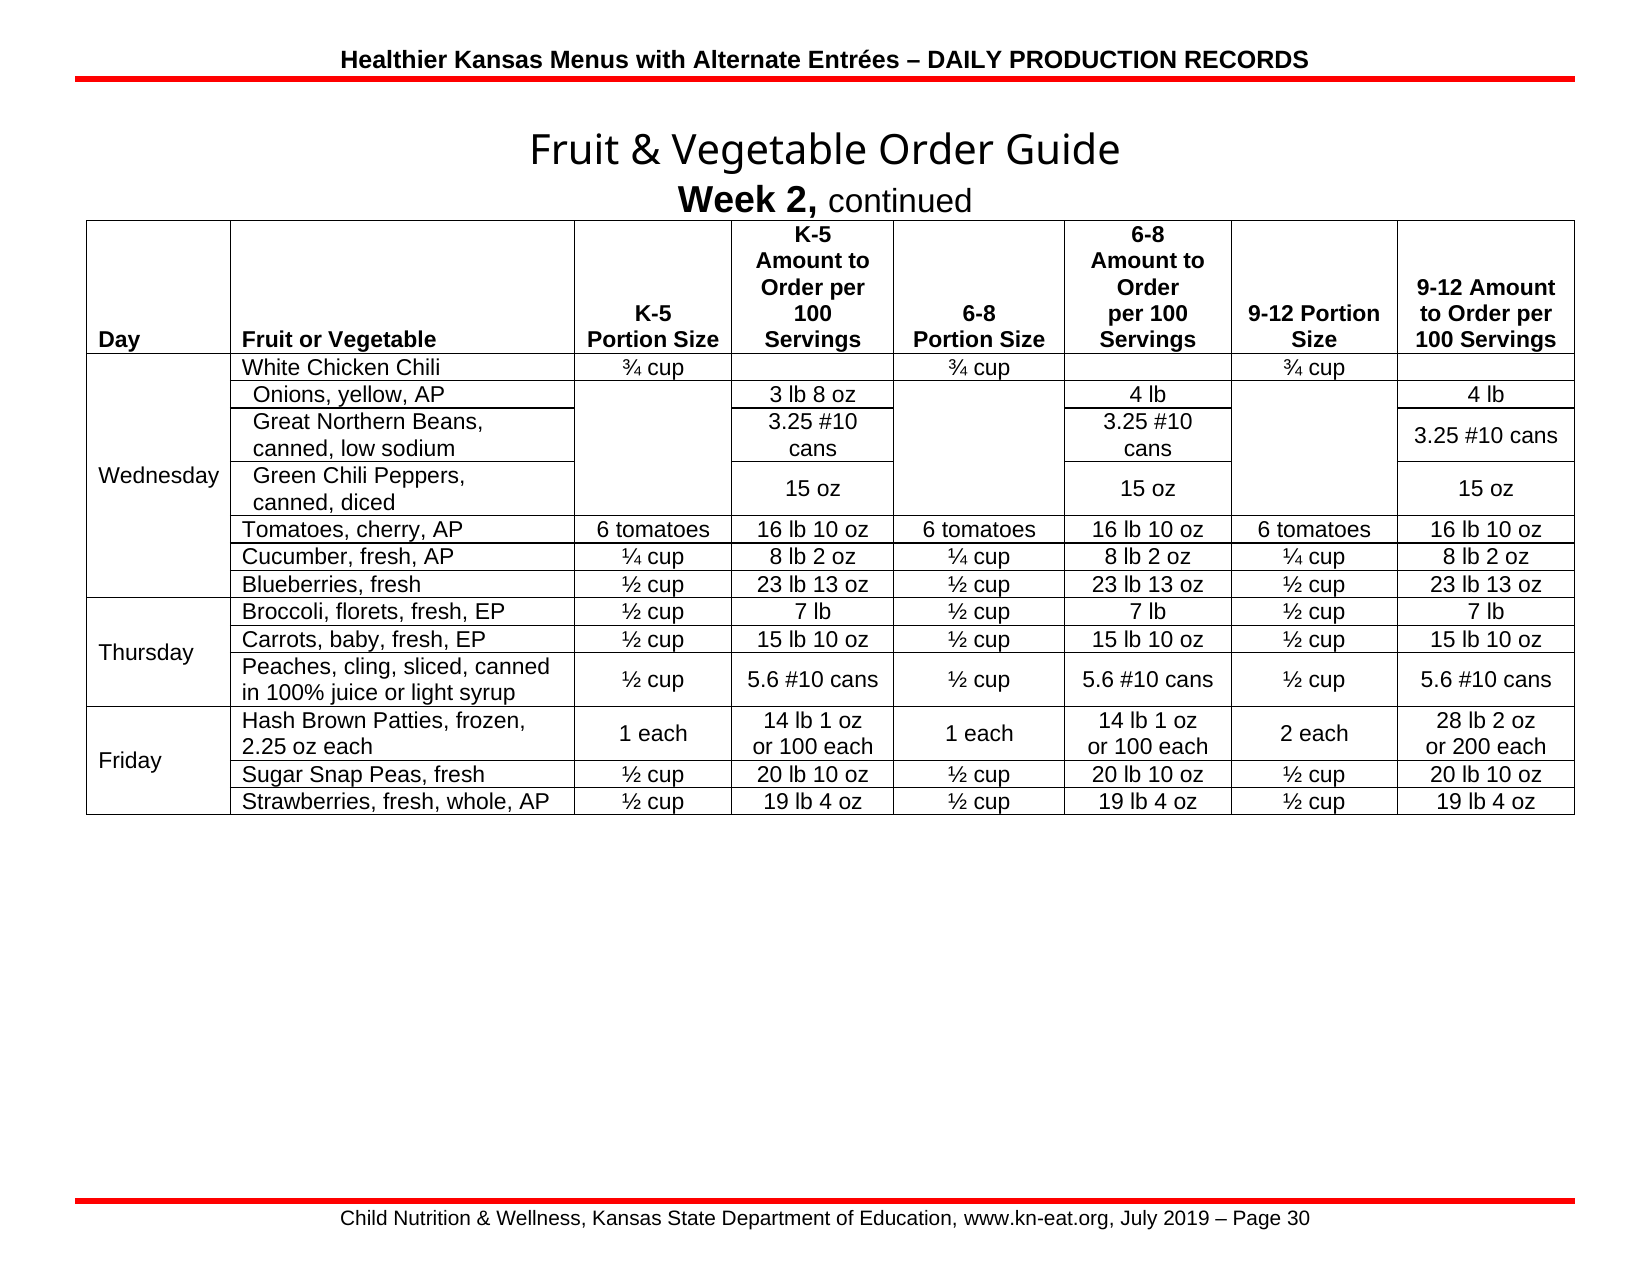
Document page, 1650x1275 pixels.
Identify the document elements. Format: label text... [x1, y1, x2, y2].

table_cell [1232, 381, 1397, 515]
table_cell 2 each [1232, 707, 1397, 759]
table_cell ½ cup [894, 571, 1064, 597]
table_cell ½ cup [1232, 761, 1397, 787]
table_cell 23 lb 13 oz [732, 571, 893, 597]
table_cell ½ cup [575, 788, 731, 814]
table_cell Thursday [87, 598, 230, 706]
table_cell 3 lb 8 oz [732, 381, 893, 407]
table_cell 5.6 #10 cans [1065, 653, 1231, 706]
table_cell 15 oz [1398, 462, 1574, 515]
table_cell 7 lb [1398, 598, 1574, 624]
table_cell ½ cup [575, 653, 731, 706]
table_cell [732, 354, 893, 380]
table_cell ¼ cup [575, 544, 731, 570]
table_cell 16 lb 10 oz [1065, 516, 1231, 542]
table_cell 6 tomatoes [894, 516, 1064, 542]
table_cell Great Northern Beans, canned, low sodium [231, 409, 574, 461]
table_cell Strawberries, fresh, whole, AP [231, 788, 574, 814]
table_cell Tomatoes, cherry, AP [231, 516, 574, 542]
table_cell Carrots, baby, fresh, EP [231, 626, 574, 652]
text Fruit & Vegetable Order Guide [75, 120, 1575, 177]
table_cell 15 lb 10 oz [732, 626, 893, 652]
table_cell ½ cup [1232, 788, 1397, 814]
table_cell Wednesday [87, 354, 230, 597]
table_cell 15 oz [732, 462, 893, 515]
table_cell 5.6 #10 cans [1398, 653, 1574, 706]
table_cell [1398, 354, 1574, 380]
table_cell 4 lb [1065, 381, 1231, 407]
table_cell ½ cup [894, 653, 1064, 706]
table_cell ½ cup [1232, 598, 1397, 624]
table_cell ¾ cup [575, 354, 731, 380]
table_cell 3.25 #10 cans [1065, 409, 1231, 461]
table_cell 19 lb 4 oz [732, 788, 893, 814]
table_cell ½ cup [894, 598, 1064, 624]
table_cell Onions, yellow, AP [231, 381, 574, 407]
table_cell ½ cup [575, 761, 731, 787]
table_cell 20 lb 10 oz [732, 761, 893, 787]
table_cell ¾ cup [894, 354, 1064, 380]
table_cell 7 lb [1065, 598, 1231, 624]
table_header 9-12 Amount to Order per 100 Servings [1398, 221, 1574, 353]
table_cell ½ cup [1232, 653, 1397, 706]
table_cell 20 lb 10 oz [1065, 761, 1231, 787]
table_cell 23 lb 13 oz [1065, 571, 1231, 597]
table_cell 19 lb 4 oz [1398, 788, 1574, 814]
table_cell ½ cup [575, 626, 731, 652]
table_cell 8 lb 2 oz [732, 544, 893, 570]
table_cell 16 lb 10 oz [732, 516, 893, 542]
table_header 9-12 Portion Size [1232, 221, 1397, 353]
table_cell 20 lb 10 oz [1398, 761, 1574, 787]
table_cell 6 tomatoes [1232, 516, 1397, 542]
table_cell 14 lb 1 oz or 100 each [1065, 707, 1231, 759]
table_cell 15 lb 10 oz [1398, 626, 1574, 652]
table_cell Peaches, cling, sliced, canned in 100% juice or light syrup [231, 653, 574, 706]
table_cell ¼ cup [894, 544, 1064, 570]
table_cell 3.25 #10 cans [732, 409, 893, 461]
table_cell Green Chili Peppers, canned, diced [231, 462, 574, 515]
table_cell 8 lb 2 oz [1065, 544, 1231, 570]
table_cell [894, 381, 1064, 515]
table_cell ½ cup [894, 788, 1064, 814]
table_cell Hash Brown Patties, frozen, 2.25 oz each [231, 707, 574, 759]
table_cell ½ cup [575, 598, 731, 624]
table_cell [575, 381, 731, 515]
table_cell [1065, 354, 1231, 380]
table_cell 14 lb 1 oz or 100 each [732, 707, 893, 759]
table_cell 15 lb 10 oz [1065, 626, 1231, 652]
table_cell 23 lb 13 oz [1398, 571, 1574, 597]
table_cell Broccoli, florets, fresh, EP [231, 598, 574, 624]
table_cell 7 lb [732, 598, 893, 624]
table_cell Cucumber, fresh, AP [231, 544, 574, 570]
text Week 2, continued [75, 177, 1575, 220]
table_cell Friday [87, 707, 230, 814]
table_header K-5 Amount to Order per 100 Servings [732, 221, 893, 353]
table_cell ½ cup [894, 761, 1064, 787]
table_header K-5 Portion Size [575, 221, 731, 353]
table_cell 4 lb [1398, 381, 1574, 407]
table_cell 3.25 #10 cans [1398, 409, 1574, 461]
table_cell ½ cup [1232, 626, 1397, 652]
table_cell 1 each [575, 707, 731, 759]
table_cell ½ cup [1232, 571, 1397, 597]
table_cell 16 lb 10 oz [1398, 516, 1574, 542]
table_cell 28 lb 2 oz or 200 each [1398, 707, 1574, 759]
table_cell ½ cup [575, 571, 731, 597]
table_cell 19 lb 4 oz [1065, 788, 1231, 814]
table_header 6-8 Amount to Order per 100 Servings [1065, 221, 1231, 353]
table_cell Sugar Snap Peas, fresh [231, 761, 574, 787]
table_cell ¼ cup [1232, 544, 1397, 570]
table_cell Blueberries, fresh [231, 571, 574, 597]
table_cell ¾ cup [1232, 354, 1397, 380]
table_cell White Chicken Chili [231, 354, 574, 380]
table_header Day [87, 221, 230, 353]
table_header Fruit or Vegetable [231, 221, 574, 353]
table_cell 8 lb 2 oz [1398, 544, 1574, 570]
table_cell ½ cup [894, 626, 1064, 652]
table_header 6-8 Portion Size [894, 221, 1064, 353]
table_cell 5.6 #10 cans [732, 653, 893, 706]
table_cell 6 tomatoes [575, 516, 731, 542]
table_cell 1 each [894, 707, 1064, 759]
table_cell 15 oz [1065, 462, 1231, 515]
